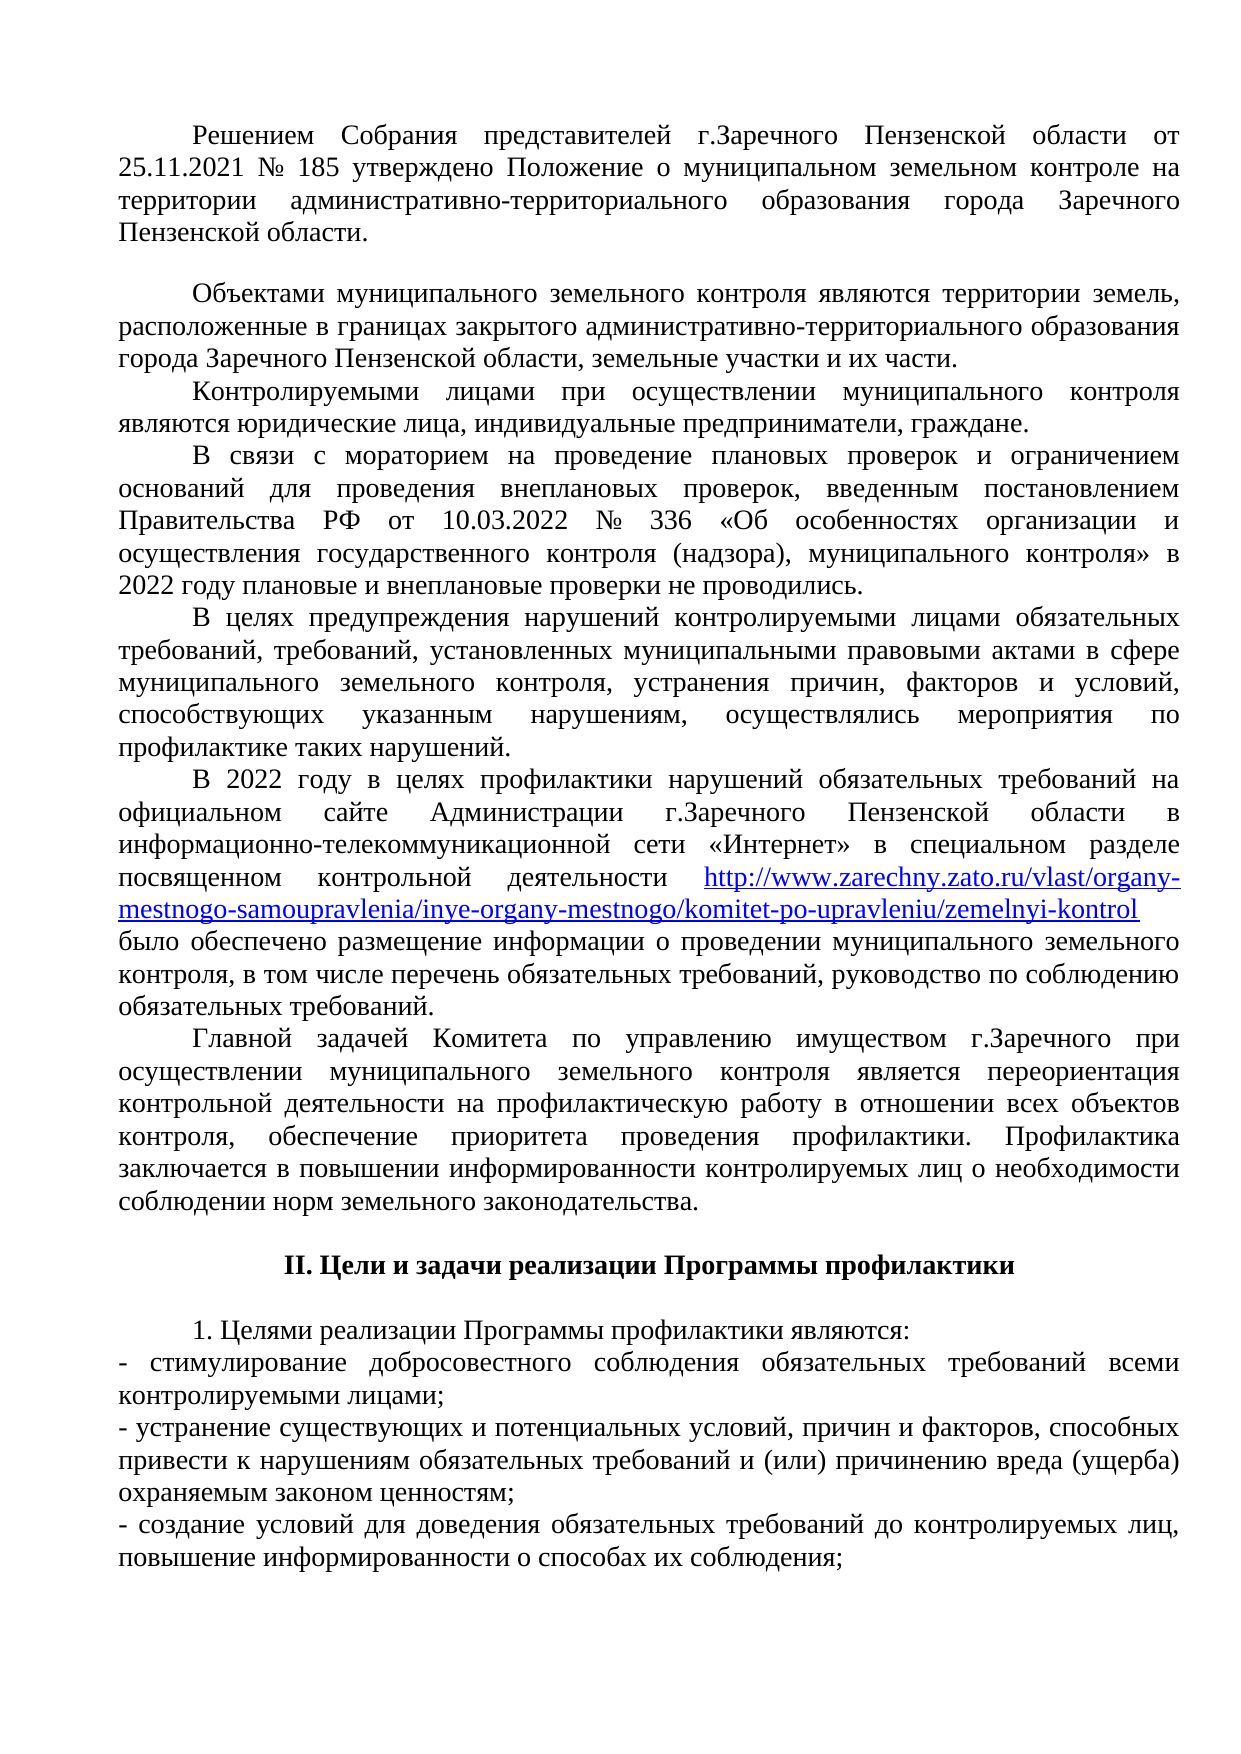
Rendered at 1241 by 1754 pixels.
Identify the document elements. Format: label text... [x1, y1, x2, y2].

text II. Цели и задачи реализации Программы профилактики [118, 1248, 1181, 1281]
text - стимулирование добросовестного соблюдения обязательных требований всеми контролируемыми лицами; [118, 1346, 1181, 1410]
text Объектами муниципального земельного контроля являются территории земель, расположенные в границах закрытого административно-территориального образования города Заречного Пензенской области, земельные участки и их части. [118, 276, 1181, 374]
text Главной задачей Комитета по управлению имуществом г.Заречного при осуществлении муниципального земельного контроля является переориентация контрольной деятельности на профилактическую работу в отношении всех объектов контроля, обеспечение приоритета проведения профилактики. Профилактика заключается в повышении информированности контролируемых лиц о необходимости соблюдении норм земельного законодательства. [118, 1022, 1181, 1216]
text - создание условий для доведения обязательных требований до контролируемых лиц, повышение информированности о способах их соблюдения; [118, 1507, 1181, 1572]
text Контролируемыми лицами при осуществлении муниципального контроля являются юридические лица, индивидуальные предприниматели, граждане. [118, 374, 1181, 438]
text Решением Собрания представителей г.Заречного Пензенской области от 25.11.2021 № 185 утверждено Положение о муниципальном земельном контроле на территории административно-территориального образования города Заречного Пензенской области. [118, 118, 1181, 248]
text В связи с мораторием на проведение плановых проверок и ограничением оснований для проведения внеплановых проверок, введенным постановлением Правительства РФ от 10.03.2022 № 336 «Об особенностях организации и осуществления государственного контроля (надзора), муниципального контроля» в 2022 году плановые и внеплановые проверки не проводились. [118, 438, 1181, 600]
text В целях предупреждения нарушений контролируемыми лицами обязательных требований, требований, установленных муниципальными правовыми актами в сфере муниципального земельного контроля, устранения причин, факторов и условий, способствующих указанным нарушениям, осуществлялись мероприятия по профилактике таких нарушений. [118, 600, 1181, 762]
text 1. Целями реализации Программы профилактики являются: [118, 1313, 1181, 1346]
text - устранение существующих и потенциальных условий, причин и факторов, способных привести к нарушениям обязательных требований и (или) причинению вреда (ущерба) охраняемым законом ценностям; [118, 1410, 1181, 1507]
text В 2022 году в целях профилактики нарушений обязательных требований на официальном сайте Администрации г.Заречного Пензенской области в информационно-телекоммуникационной сети «Интернет» в специальном разделе посвященном контрольной деятельности http://www.zarechny.zato.ru/vlast/organy-mestnogo-samoupravlenia/inye-organy-mestnogo/komitet-po-upravleniu/zemelnyi-kontrol было обеспечено размещение информации о проведении муниципального земельного контроля, в том числе перечень обязательных требований, руководство по соблюдению обязательных требований. [118, 762, 1181, 1022]
